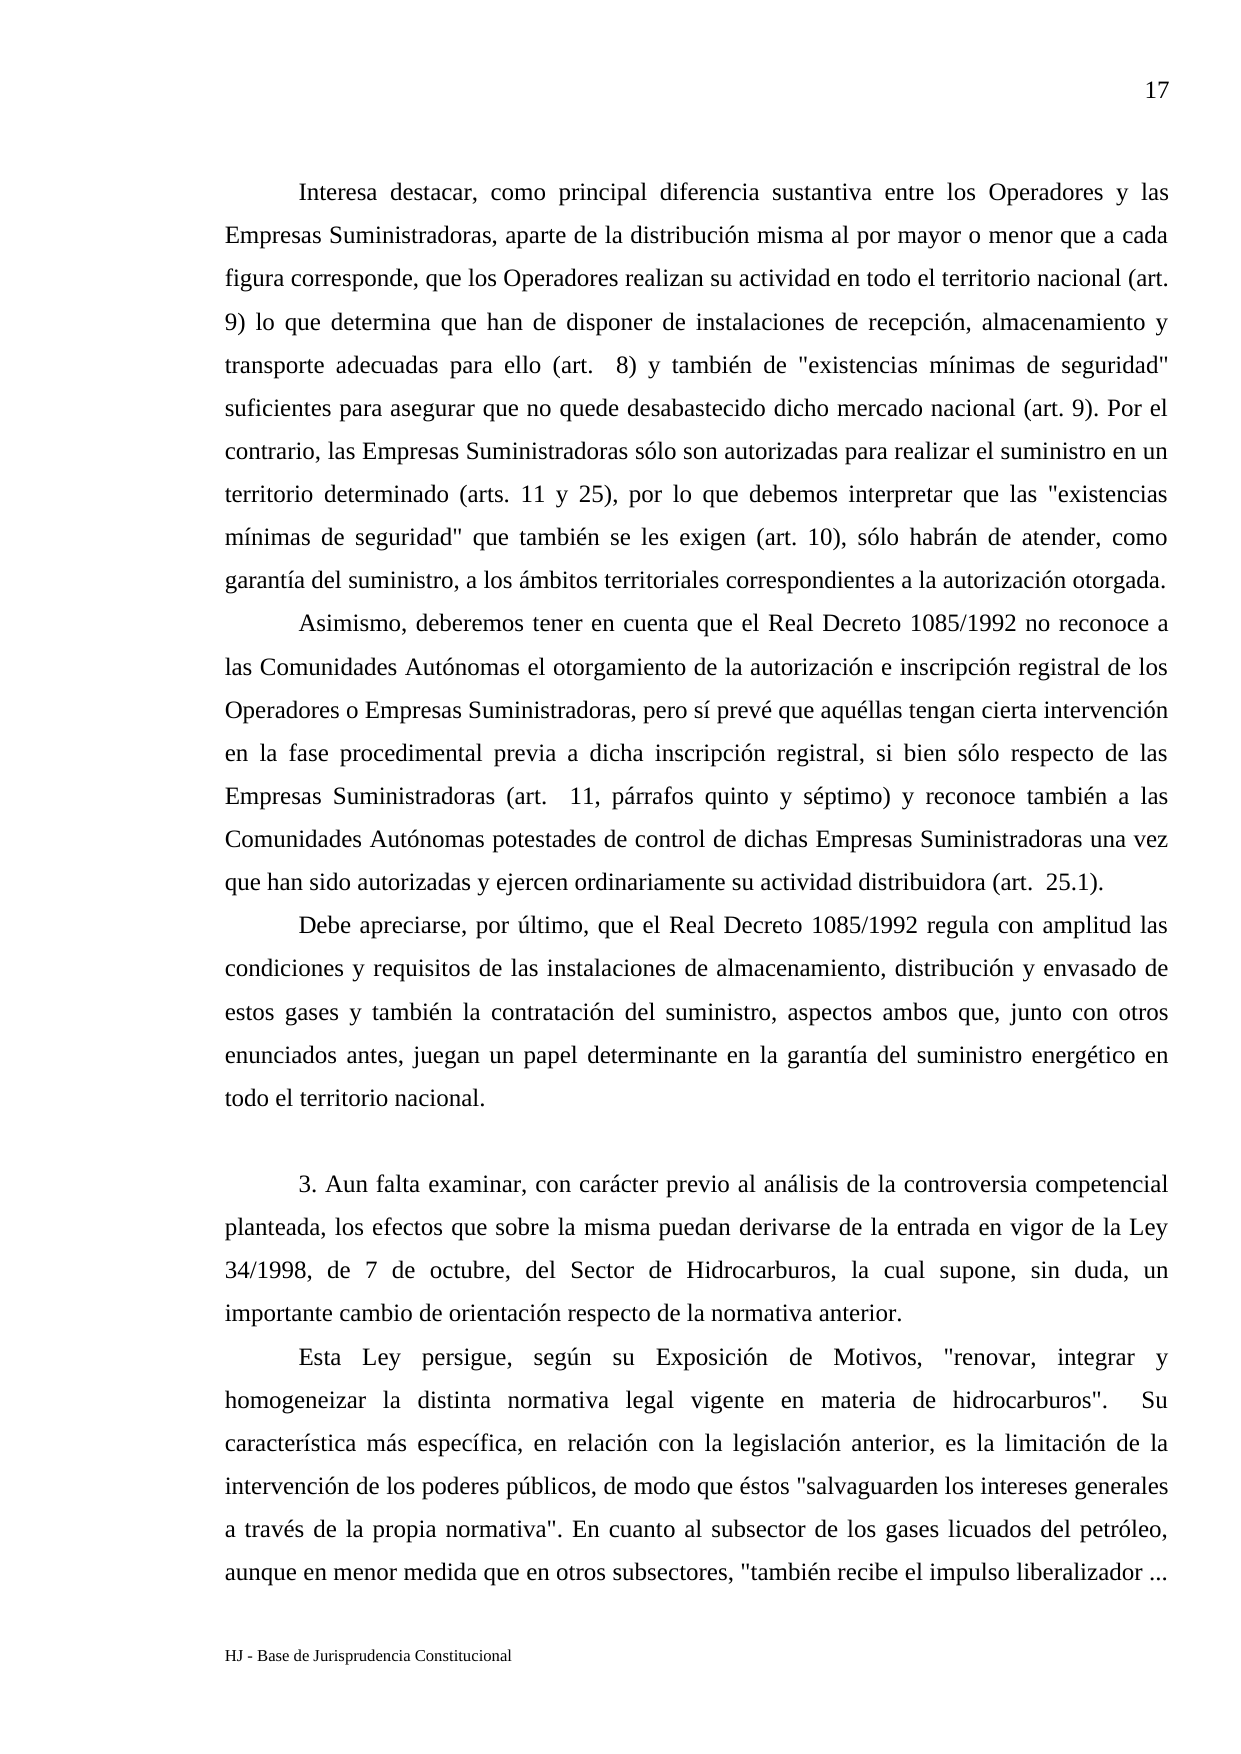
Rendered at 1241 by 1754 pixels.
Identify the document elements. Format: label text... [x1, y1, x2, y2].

text Debe apreciarse, por último, que el Real Decreto 1085/1992 regula con amplitud las condiciones y requisitos de las instalaciones de almacenamiento, distribución y envasado de estos gases y también la contratación del suministro, aspectos ambos que, junto con otros enunciados antes, juegan un papel determinante en la garantía del suministro energético en todo el territorio nacional. [224, 910, 1169, 1112]
text Asimismo, deberemos tener en cuenta que el Real Decreto 1085/1992 no reconoce a las Comunidades Autónomas el otorgamiento de la autorización e inscripción registral de los Operadores o Empresas Suministradoras, pero sí prevé que aquéllas tengan cierta intervención en la fase procedimental previa a dicha inscripción registral, si bien sólo respecto de las Empresas Suministradoras (art. 11, párrafos quinto y séptimo) y reconoce también a las Comunidades Autónomas potestades de control de dichas Empresas Suministradoras una vez que han sido autorizadas y ejercen ordinariamente su actividad distribuidora (art. 25.1). [224, 608, 1169, 896]
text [224, 1342, 1169, 1586]
text Interesa destacar, como principal diferencia sustantiva entre los Operadores y las Empresas Suministradoras, aparte de la distribución misma al por mayor o menor que a cada figura corresponde, que los Operadores realizan su actividad en todo el territorio nacional (art. 9) lo que determina que han de disponer de instalaciones de recepción, almacenamiento y transporte adecuadas para ello (art. 8) y también de "existencias mínimas de seguridad" suficientes para asegurar que no quede desabastecido dicho mercado nacional (art. 9). Por el contrario, las Empresas Suministradoras sólo son autorizadas para realizar el suministro en un territorio determinado (arts. 11 y 25), por lo que debemos interpretar que las "existencias mínimas de seguridad" que también se les exigen (art. 10), sólo habrán de atender, como garantía del suministro, a los ámbitos territoriales correspondientes a la autorización otorgada. [224, 177, 1169, 594]
text 3. Aun falta examinar, con carácter previo al análisis de la controversia competencial planteada, los efectos que sobre la misma puedan derivarse de la entrada en vigor de la Ley 34/1998, de 7 de octubre, del Sector de Hidrocarburos, la cual supone, sin duda, un importante cambio de orientación respecto de la normativa anterior. [224, 1169, 1169, 1327]
